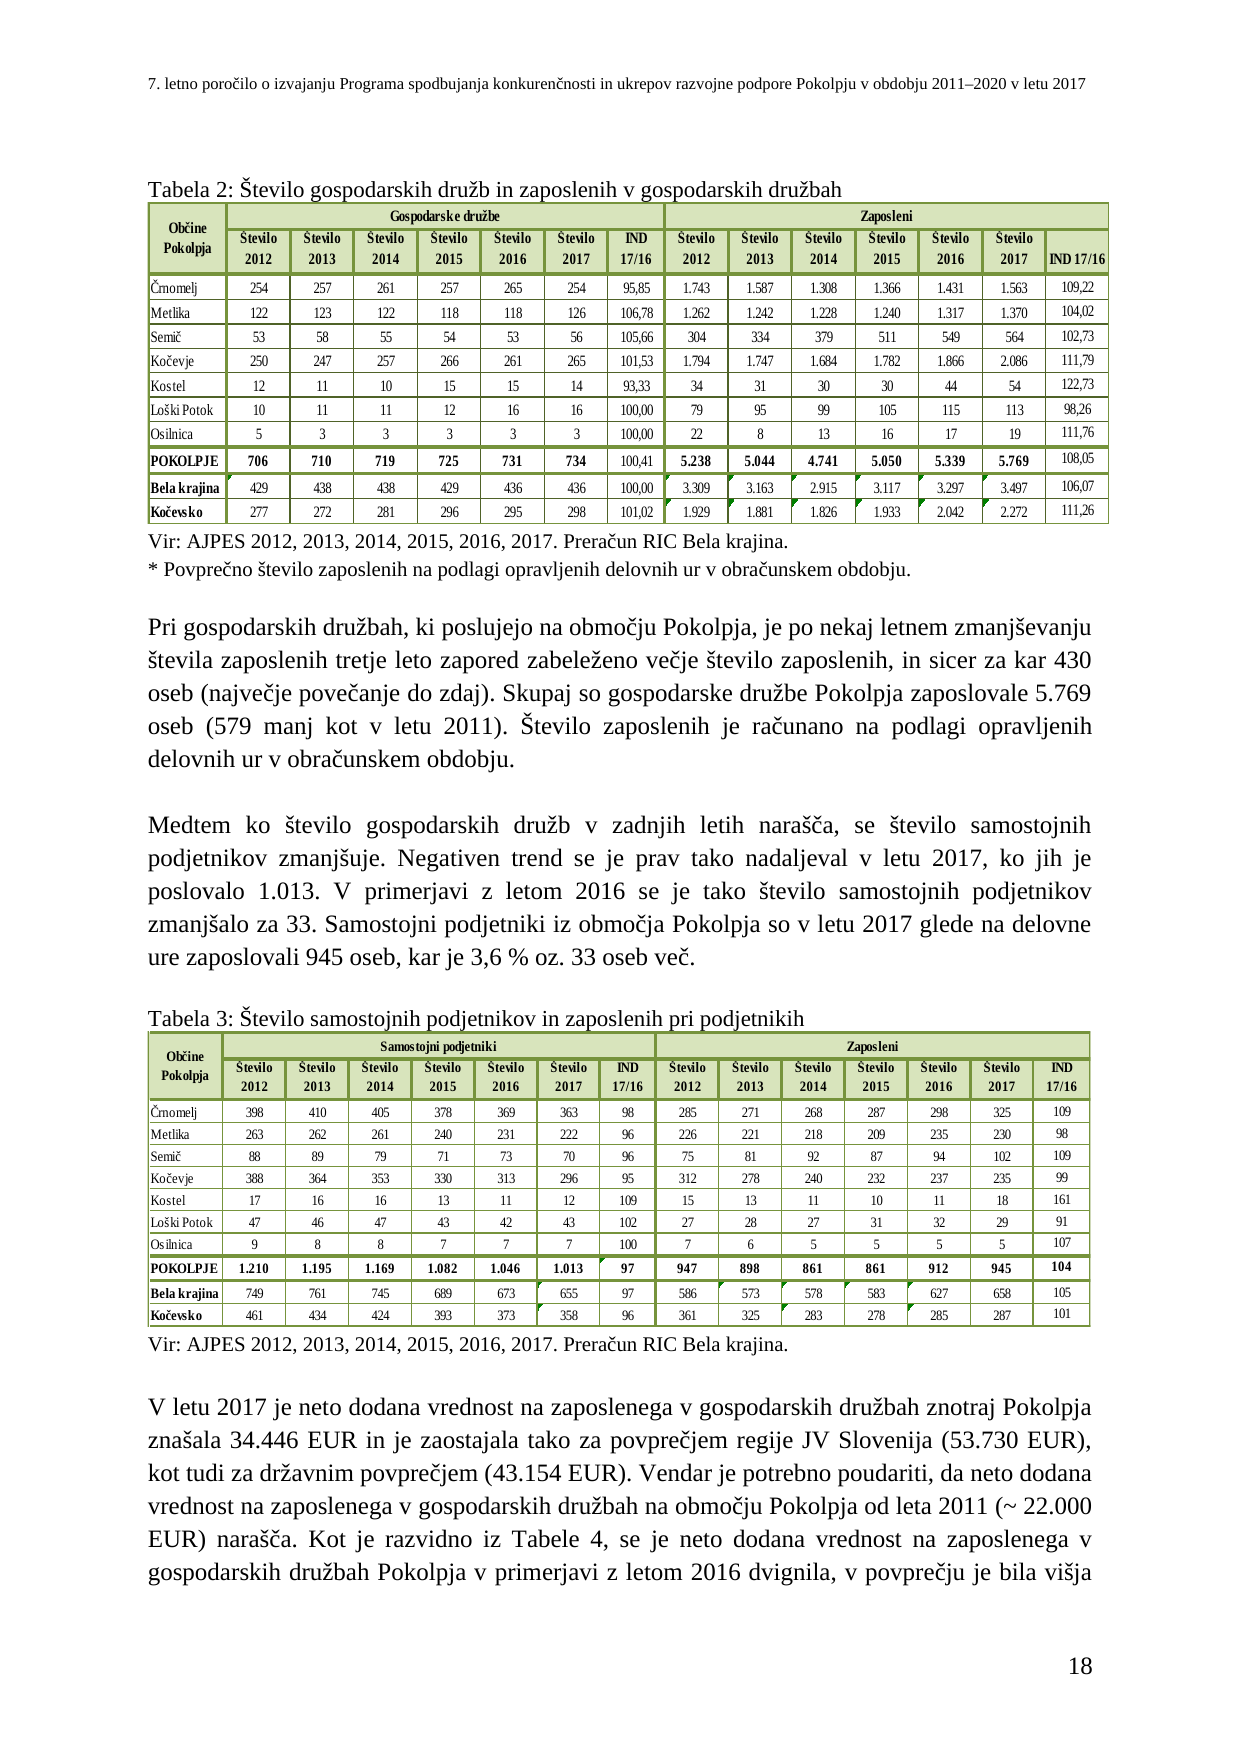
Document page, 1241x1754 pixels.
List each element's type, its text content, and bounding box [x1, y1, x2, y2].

text Vir: AJPES 2012, 2013, 2014, 2015, 2016, 2017. Preračun RIC Bela krajina. [148, 529, 1093, 553]
text Tabela 3: Število samostojnih podjetnikov in zaposlenih pri podjetnikih [148, 1006, 1093, 1032]
text Vir: AJPES 2012, 2013, 2014, 2015, 2016, 2017. Preračun RIC Bela krajina. [148, 1331, 1093, 1356]
text * Povprečno število zaposlenih na podlagi opravljenih delovnih ur v obračunskem obdobju. [148, 557, 1093, 581]
text Pri gospodarskih družbah, ki poslujejo na območju Pokolpja, je po nekaj letnem zmanjševanju števila zaposlenih tretje leto zapored zabeleženo večje število zaposlenih, in sicer za kar 430 oseb (največje povečanje do zdaj). Skupaj so gospodarske družbe Pokolpja zaposlovale 5.769 oseb (579 manj kot v letu 2011). Število zaposlenih je računano na podlagi opravljenih delovnih ur v obračunskem obdobju. [148, 612, 1093, 773]
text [148, 1392, 1093, 1586]
text Tabela 2: Število gospodarskih družb in zaposlenih v gospodarskih družbah [148, 176, 1093, 202]
text Medtem ko število gospodarskih družb v zadnjih letih narašča, se število samostojnih podjetnikov zmanjšuje. Negativen trend se je prav tako nadaljeval v letu 2017, ko jih je poslovalo 1.013. V primerjavi z letom 2016 se je tako število samostojnih podjetnikov zmanjšalo za 33. Samostojni podjetniki iz območja Pokolpja so v letu 2017 glede na delovne ure zaposlovali 945 oseb, kar je 3,6 % oz. 33 oseb več. [148, 810, 1093, 971]
